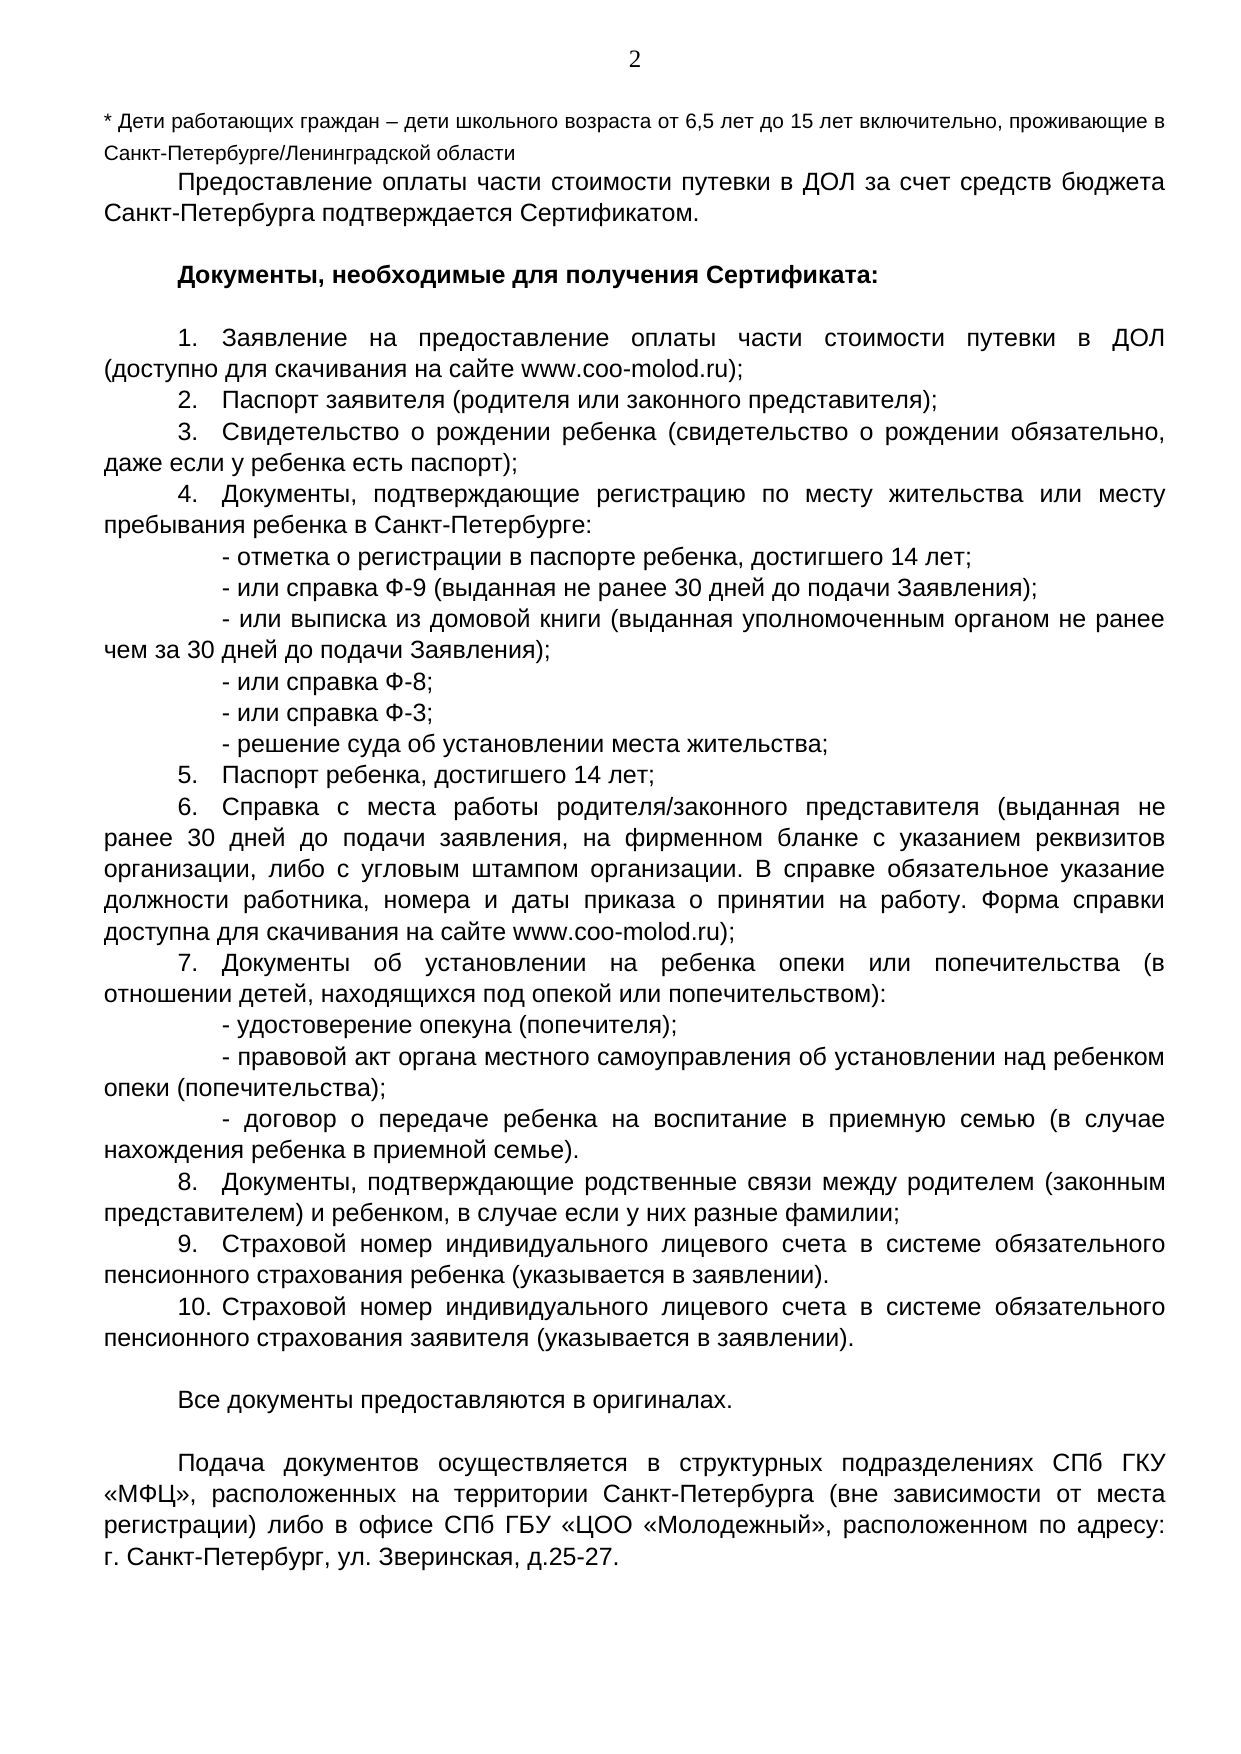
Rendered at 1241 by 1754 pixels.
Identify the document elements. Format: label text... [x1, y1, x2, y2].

list Паспорт заявителя (родителя или законного представителя); [103, 383, 1167, 414]
text - договор о передаче ребенка на воспитание в приемную семью (в случае нахождения ребенка в приемной семье). [103, 1102, 1167, 1164]
list Заявление на предоставление оплаты части стоимости путевки в ДОЛ (доступно для скачивания на сайте www.coo-molod.ru); [103, 321, 1167, 383]
text Документы, необходимые для получения Сертификата: [103, 258, 1167, 289]
list Документы, подтверждающие регистрацию по месту жительства или месту пребывания ребенка в Санкт-Петербурге: [103, 477, 1167, 539]
text - или справка Ф-3; [103, 696, 1167, 727]
list Паспорт ребенка, достигшего 14 лет; [103, 758, 1167, 789]
text - или справка Ф-8; [103, 664, 1167, 696]
list Документы, подтверждающие родственные связи между родителем (законным представителем) и ребенком, в случае если у них разные фамилии; [103, 1164, 1167, 1227]
text - отметка о регистрации в паспорте ребенка, достигшего 14 лет; [103, 539, 1167, 571]
text Подача документов осуществляется в структурных подразделениях СПб ГКУ «МФЦ», расположенных на территории Санкт-Петербурга (вне зависимости от места регистрации) либо в офисе СПб ГБУ «ЦОО «Молодежный», расположенном по адресу: г. Санкт-Петербург, ул. Зверинская, д.25-27. [103, 1446, 1167, 1571]
text - удостоверение опекуна (попечителя); [103, 1008, 1167, 1039]
text - или выписка из домовой книги (выданная уполномоченным органом не ранее чем за 30 дней до подачи Заявления); [103, 602, 1167, 664]
list Свидетельство о рождении ребенка (свидетельство о рождении обязательно, даже если у ребенка есть паспорт); [103, 414, 1167, 477]
list Страховой номер индивидуального лицевого счета в системе обязательного пенсионного страхования заявителя (указывается в заявлении). [103, 1289, 1167, 1352]
text - решение суда об установлении места жительства; [103, 727, 1167, 758]
text * Дети работающих граждан – дети школьного возраста от 6,5 лет до 15 лет включительно, проживающие в Санкт-Петербурге/Ленинградской области [103, 102, 1167, 164]
text - правовой акт органа местного самоуправления об установлении над ребенком опеки (попечительства); [103, 1039, 1167, 1102]
list Справка с места работы родителя/законного представителя (выданная не ранее 30 дней до подачи заявления, на фирменном бланке с указанием реквизитов организации, либо с угловым штампом организации. В справке обязательное указание должности работника, номера и даты приказа о принятии на работу. Форма справки доступна для скачивания на сайте www.coo-molod.ru); [103, 789, 1167, 946]
text - или справка Ф-9 (выданная не ранее 30 дней до подачи Заявления); [103, 571, 1167, 602]
text Предоставление оплаты части стоимости путевки в ДОЛ за счет средств бюджета Санкт-Петербурга подтверждается Сертификатом. [103, 164, 1167, 227]
list Документы об установлении на ребенка опеки или попечительства (в отношении детей, находящихся под опекой или попечительством): [103, 946, 1167, 1008]
text Все документы предоставляются в оригиналах. [103, 1383, 1167, 1414]
list Страховой номер индивидуального лицевого счета в системе обязательного пенсионного страхования ребенка (указывается в заявлении). [103, 1227, 1167, 1289]
